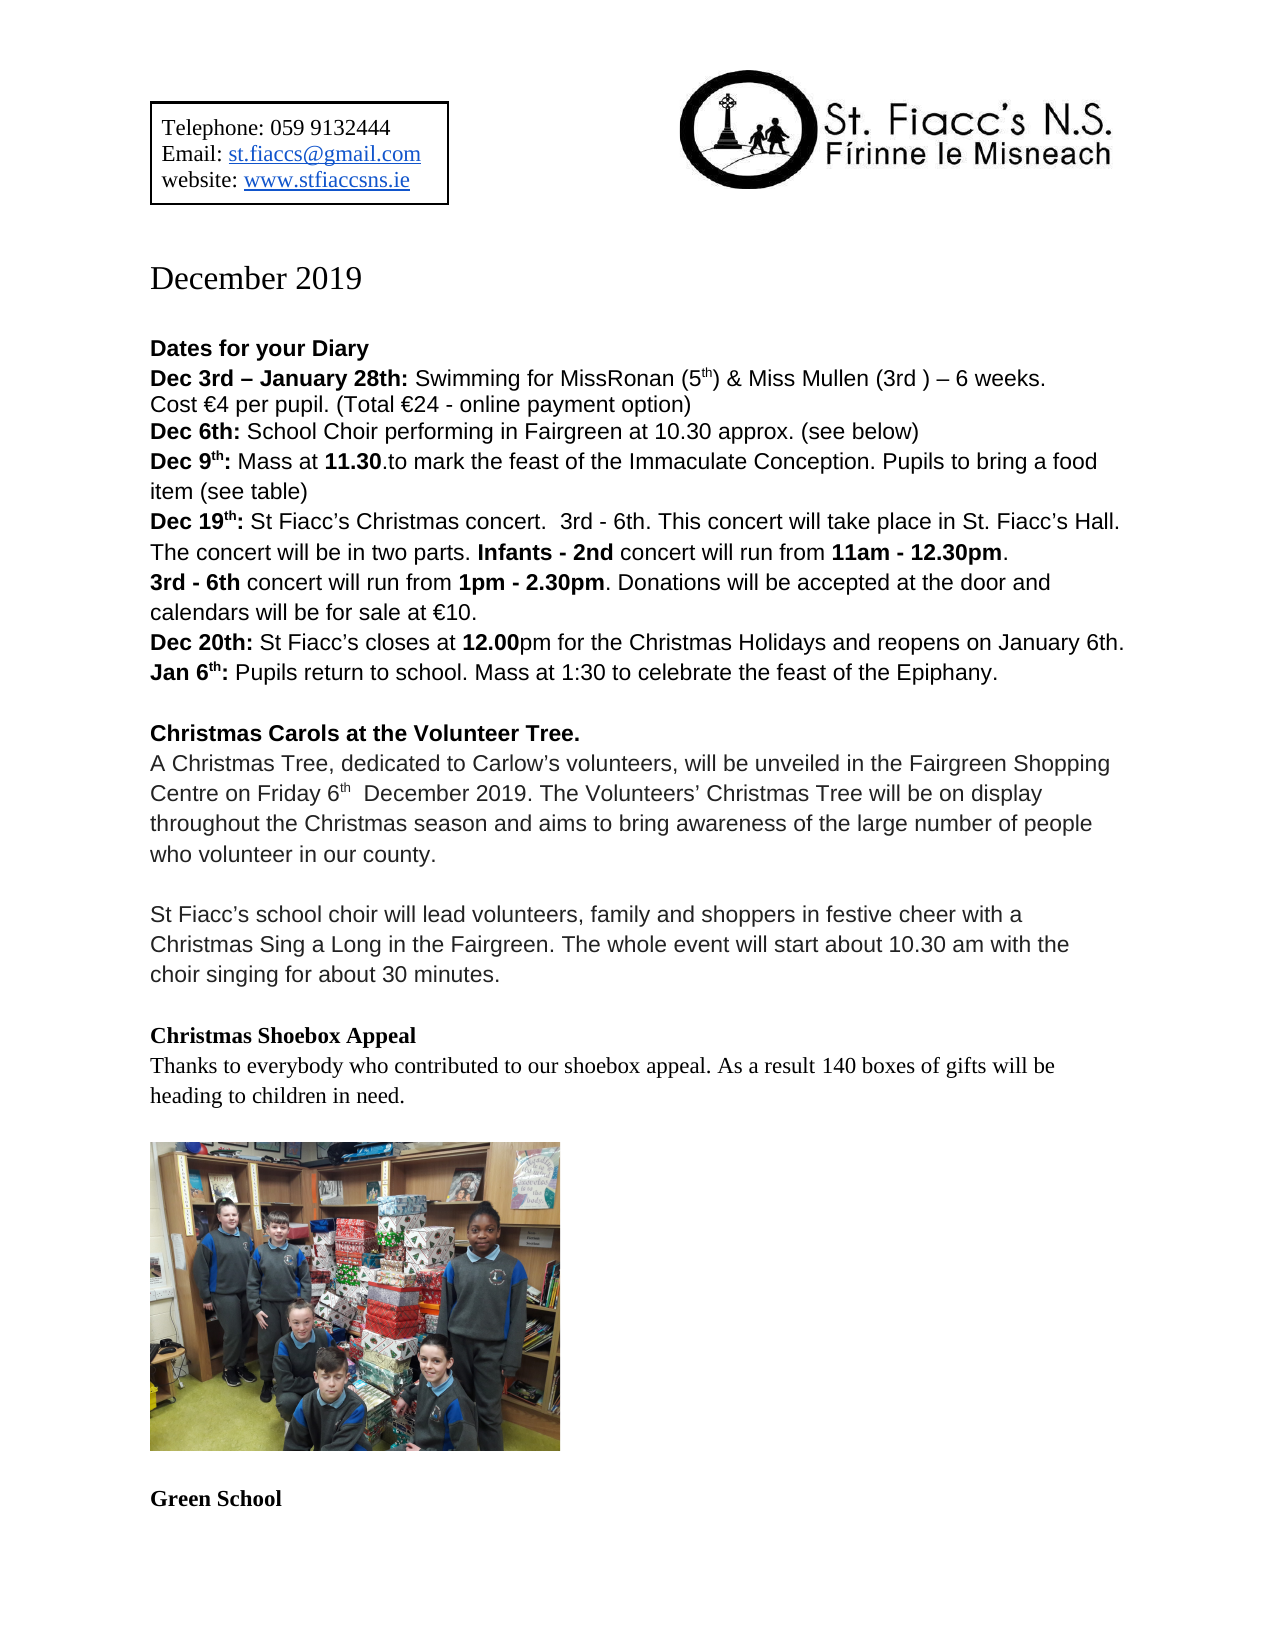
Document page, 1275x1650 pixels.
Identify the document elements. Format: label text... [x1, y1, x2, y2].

text Dates for your Diary [150, 335, 1125, 361]
text Dec 6th: School Choir performing in Fairgreen at 10.30 approx. (see below) [150, 418, 1125, 444]
text A Christmas Tree, dedicated to Carlow’s volunteers, will be unveiled in the Fairgreen Shopping Centre on Friday 6th December 2019. The Volunteers’ Christmas Tree will be on display throughout the Christmas season and aims to bring awareness of the large number of people who volunteer in our county. [150, 750, 1125, 867]
text Dec 9th: Mass at 11.30.to mark the feast of the Immaculate Conception. Pupils to bring a food item (see table) [150, 448, 1125, 504]
text Dec 3rd – January 28th: Swimming for MissRonan (5th) & Miss Mullen (3rd ) – 6 weeks. [150, 365, 1125, 391]
text December 2019 [150, 258, 1125, 296]
text St Fiacc’s school choir will lead volunteers, family and shoppers in festive cheer with a Christmas Sing a Long in the Fairgreen. The whole event will start about 10.30 am with the choir singing for about 30 minutes. [150, 901, 1125, 988]
text Christmas Carols at the Volunteer Tree. [150, 720, 1125, 746]
text Green School [150, 1485, 1125, 1511]
picture [679, 70, 1113, 189]
text Dec 19th: St Fiacc’s Christmas concert. 3rd - 6th. This concert will take place in St. Fiacc’s Hall. The concert will be in two parts. Infants - 2nd concert will run from 11am - 12.30pm. [150, 508, 1125, 565]
text 3rd - 6th concert will run from 1pm - 2.30pm. Donations will be accepted at the door and calendars will be for sale at €10. [150, 569, 1125, 625]
text Jan 6th: Pupils return to school. Mass at 1:30 to celebrate the feast of the Epiphany. [150, 659, 1125, 686]
picture [150, 1142, 561, 1451]
text Thanks to everybody who contributed to our shoebox appeal. As a result 140 boxes of gifts will be heading to children in need. [150, 1052, 1125, 1109]
text Dec 20th: St Fiacc’s closes at 12.00pm for the Christmas Holidays and reopens on January 6th. [150, 629, 1125, 656]
text Cost €4 per pupil. (Total €24 - online payment option) [150, 391, 1125, 418]
text Christmas Shoebox Appeal [150, 1022, 1125, 1048]
